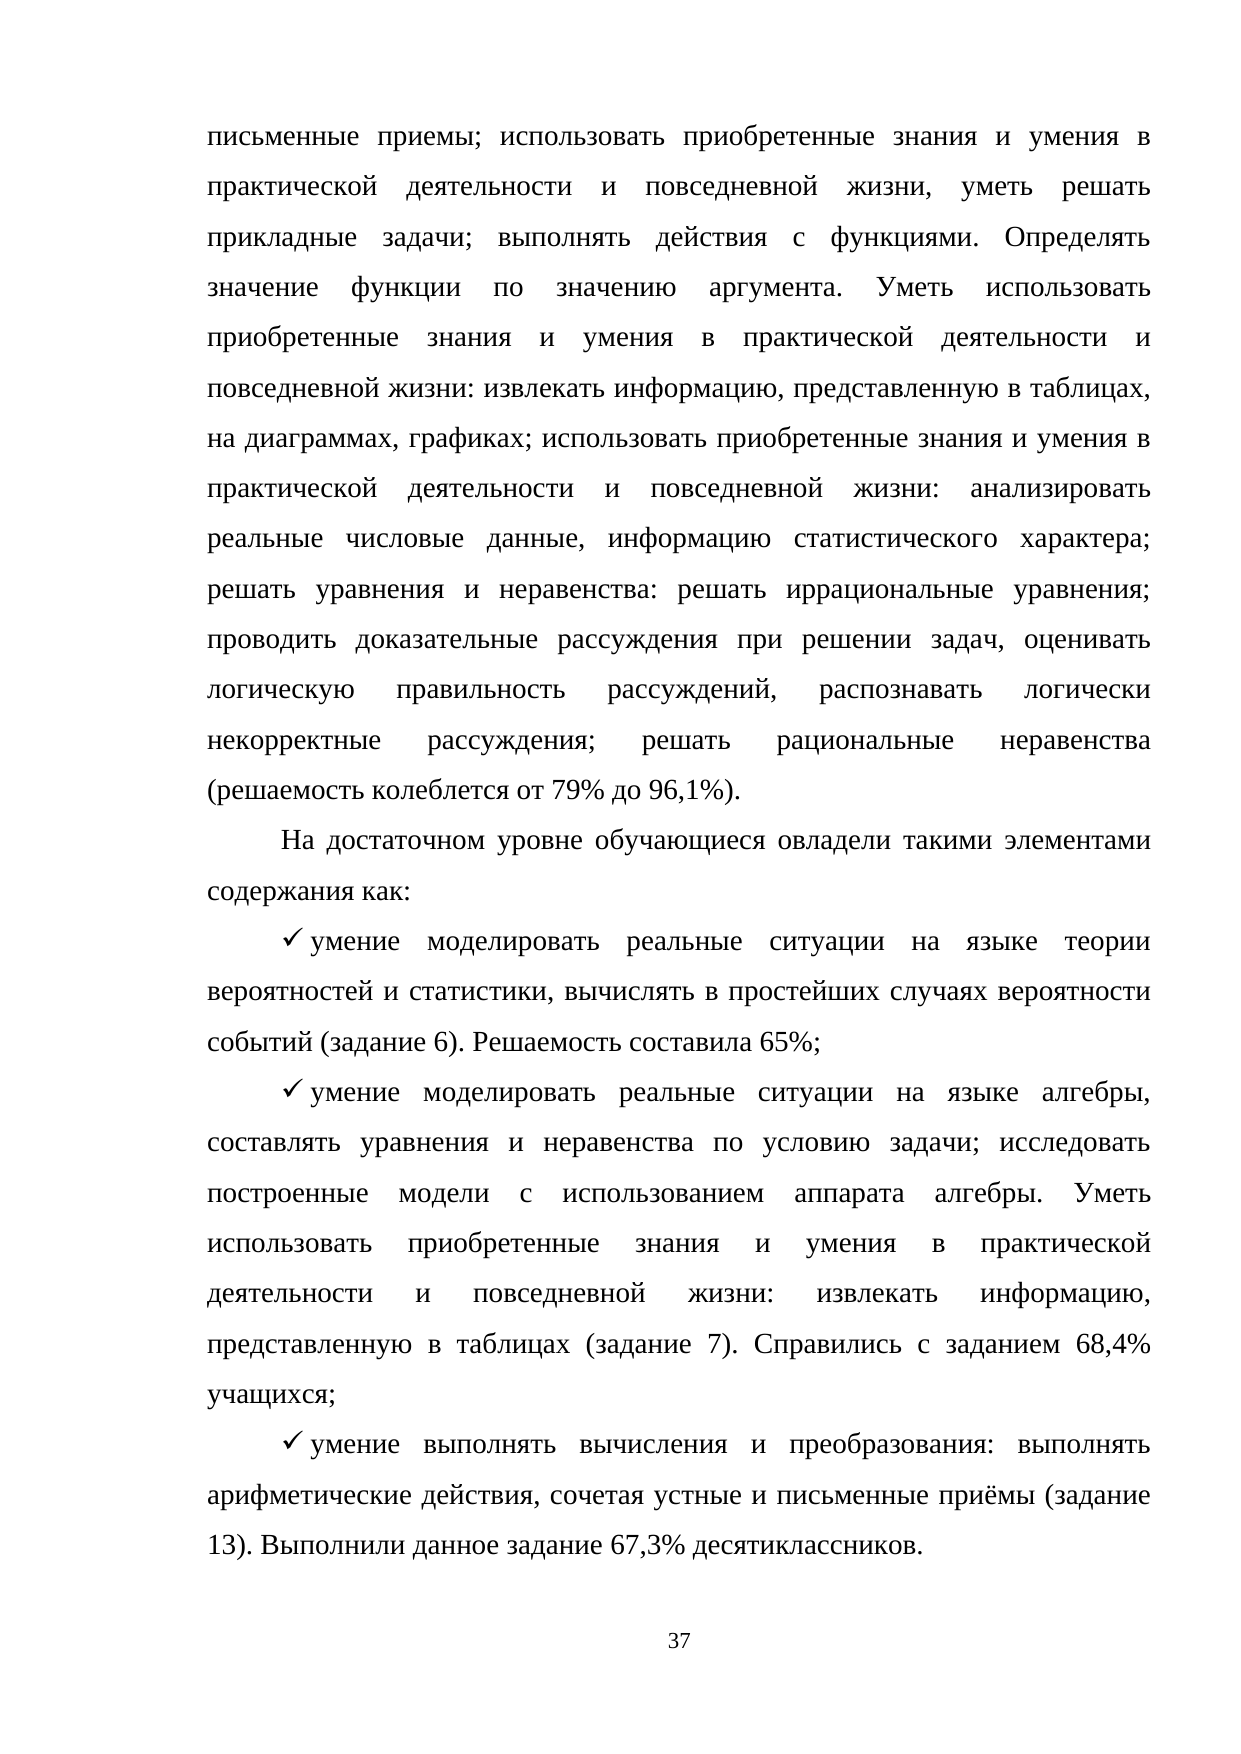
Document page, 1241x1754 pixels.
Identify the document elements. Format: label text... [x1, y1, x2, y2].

text На достаточном уровне обучающиеся овладели такими элементами содержания как: [207, 822, 1152, 906]
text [207, 118, 1152, 806]
list умение моделировать реальные ситуации на языке теории вероятностей и статистики, вычислять в простейших случаях вероятности событий (задание 6). Решаемость составила 65%; [207, 923, 1152, 1057]
list умение моделировать реальные ситуации на языке алгебры, составлять уравнения и неравенства по условию задачи; исследовать построенные модели с использованием аппарата алгебры. Уметь использовать приобретенные знания и умения в практической деятельности и повседневной жизни: извлекать информацию, представленную в таблицах (задание 7). Справились с заданием 68,4% учащихся; [207, 1074, 1152, 1410]
list умение выполнять вычисления и преобразования: выполнять арифметические действия, сочетая устные и письменные приёмы (задание 13). Выполнили данное задание 67,3% десятиклассников. [207, 1426, 1152, 1561]
